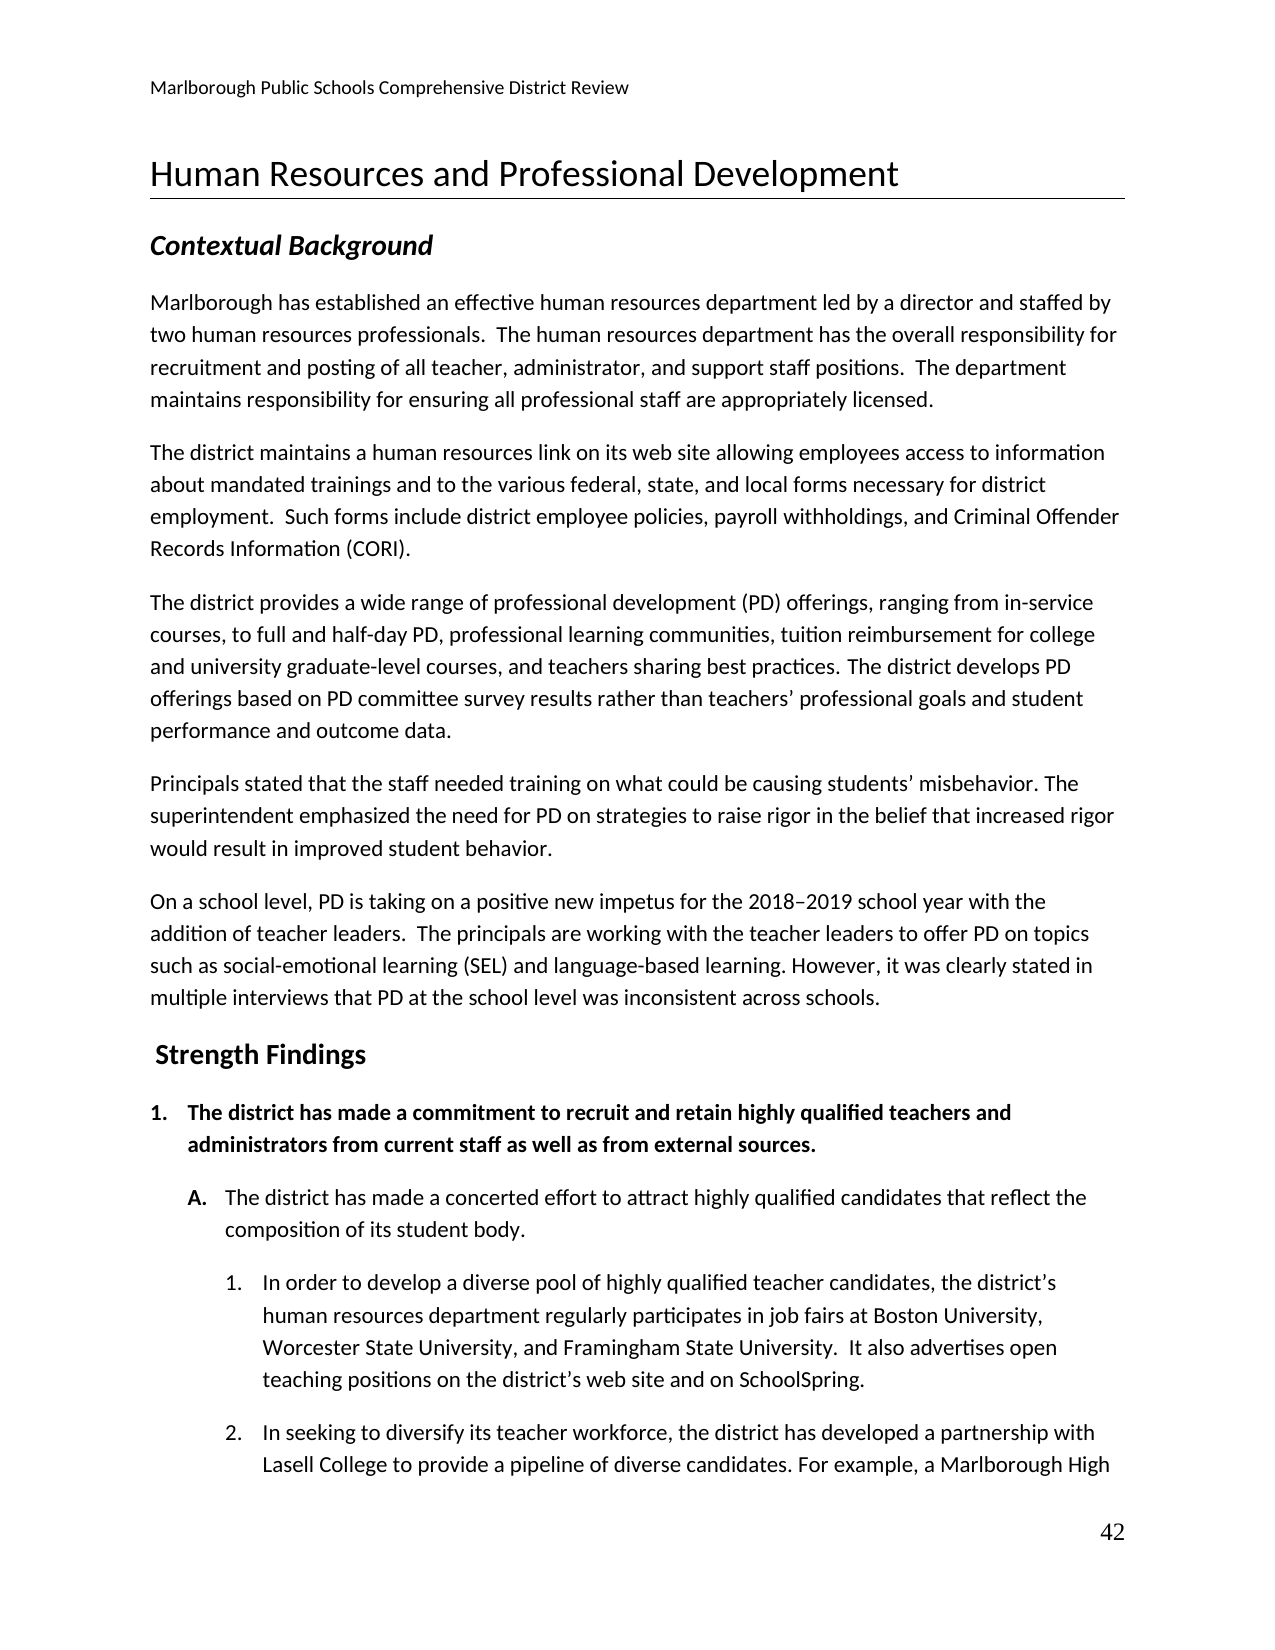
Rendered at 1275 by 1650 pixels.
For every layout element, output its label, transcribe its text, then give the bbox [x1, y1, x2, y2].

list 1. In order to develop a diverse pool of highly qualified teacher candidates, the district’s human resources department regularly participates in job fairs at Boston University, Worcester State University, and Framingham State University. It also advertises open teaching positions on the district’s web site and on SchoolSpring. [225, 1268, 1125, 1393]
text Strength Findings [150, 1036, 1125, 1072]
text Contextual Background [150, 227, 1125, 262]
text Principals stated that the staff needed training on what could be causing students’ misbehavior. The superintendent emphasized the need for PD on strategies to raise rigor in the belief that increased rigor would result in improved student behavior. [150, 769, 1125, 862]
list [225, 1418, 1125, 1478]
list A. The district has made a concerted effort to attract highly qualified candidates that reflect the composition of its student body. [187, 1183, 1125, 1243]
text The district maintains a human resources link on its web site allowing employees access to information about mandated trainings and to the various federal, state, and local forms necessary for district employment. Such forms include district employee policies, payroll withholdings, and Criminal Offender Records Information (CORI). [150, 438, 1125, 563]
text On a school level, PD is taking on a positive new impetus for the 2018–2019 school year with the addition of teacher leaders. The principals are working with the teacher leaders to offer PD on topics such as social-emotional learning (SEL) and language-based learning. However, it was clearly stated in multiple interviews that PD at the school level was inconsistent across schools. [150, 887, 1125, 1011]
text 1. The district has made a commitment to recruit and retain highly qualified teachers and administrators from current staff as well as from external sources. [150, 1098, 1125, 1158]
text The district provides a wide range of professional development (PD) offerings, ranging from in-service courses, to full and half-day PD, professional learning communities, tuition reimbursement for college and university graduate-level courses, and teachers sharing best practices. The district develops PD offerings based on PD committee survey results rather than teachers’ professional goals and student performance and outcome data. [150, 588, 1125, 744]
text Human Resources and Professional Development [150, 150, 1125, 198]
text Marlborough has established an effective human resources department led by a director and staffed by two human resources professionals. The human resources department has the overall responsibility for recruitment and posting of all teacher, administrator, and support staff positions. The department maintains responsibility for ensuring all professional staff are appropriately licensed. [150, 288, 1125, 413]
